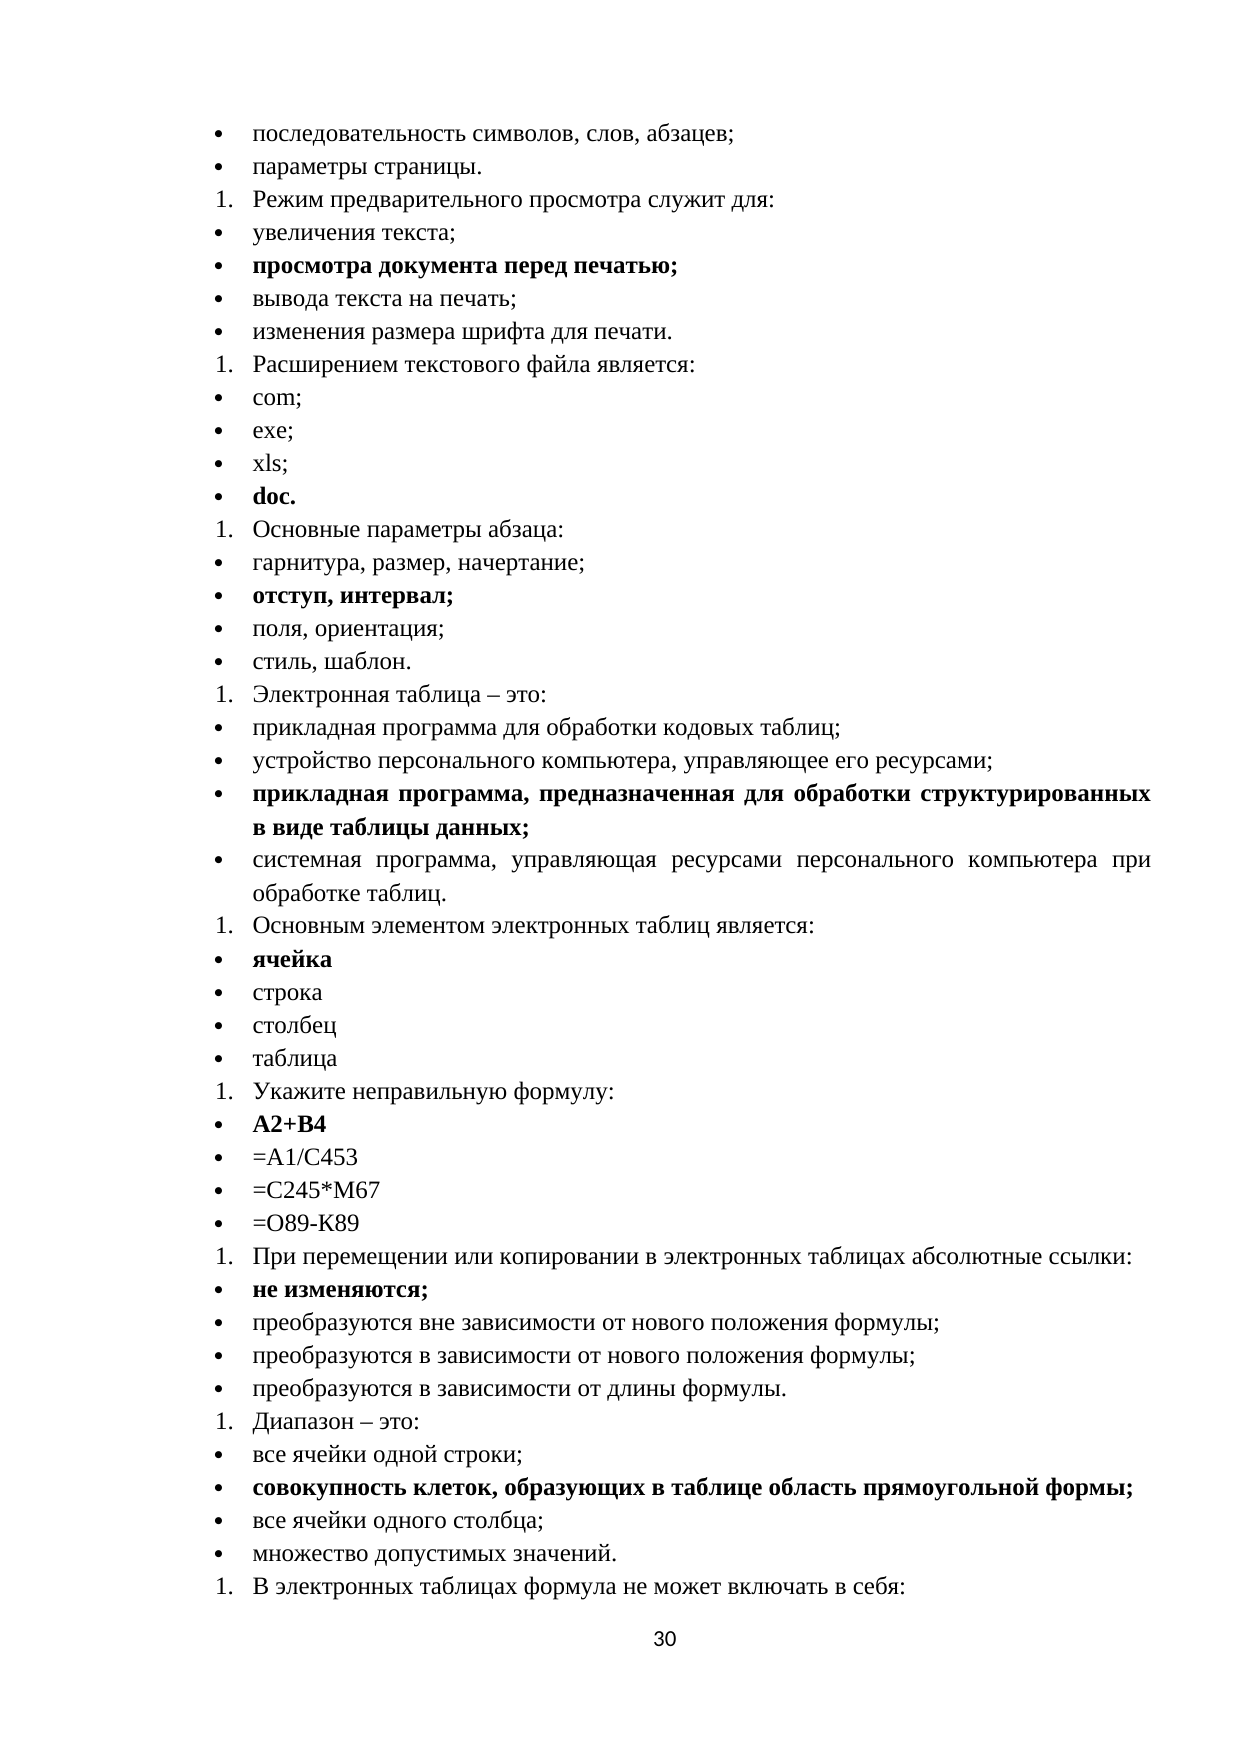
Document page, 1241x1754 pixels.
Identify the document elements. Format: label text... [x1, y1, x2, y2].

list В электронных таблицах формула не может включать в себя: [215, 1571, 1152, 1600]
list com; [215, 382, 1152, 411]
list А2+В4 [215, 1109, 1152, 1137]
list Основным элементом электронных таблиц является: [215, 911, 1152, 939]
list Электронная таблица – это: [215, 679, 1152, 708]
list все ячейки одной строки; [215, 1439, 1152, 1468]
list столбец [215, 1010, 1152, 1038]
list изменения размера шрифта для печати. [215, 316, 1152, 345]
list все ячейки одного столбца; [215, 1505, 1152, 1534]
list таблица [215, 1043, 1152, 1071]
list ячейка [215, 944, 1152, 972]
list стиль, шаблон. [215, 646, 1152, 675]
list Режим предварительного просмотра служит для: [215, 184, 1152, 213]
list =А1/С453 [215, 1142, 1152, 1171]
list преобразуются вне зависимости от нового положения формулы; [215, 1307, 1152, 1336]
list поля, ориентация; [215, 613, 1152, 642]
list параметры страницы. [215, 151, 1152, 180]
list преобразуются в зависимости от длины формулы. [215, 1373, 1152, 1402]
list последовательность символов, слов, абзацев; [215, 118, 1152, 147]
list преобразуются в зависимости от нового положения формулы; [215, 1340, 1152, 1369]
list совокупность клеток, образующих в таблице область прямоугольной формы; [215, 1472, 1152, 1501]
list увеличения текста; [215, 217, 1152, 246]
list устройство персонального компьютера, управляющее его ресурсами; [215, 746, 1152, 774]
list =О89-К89 [215, 1208, 1152, 1237]
list не изменяются; [215, 1274, 1152, 1303]
list системная программа, управляющая ресурсами персонального компьютера при обработке таблиц. [215, 844, 1152, 906]
list вывода текста на печать; [215, 283, 1152, 312]
list прикладная программа, предназначенная для обработки структурированных в виде таблицы данных; [215, 778, 1152, 840]
list прикладная программа для обработки кодовых таблиц; [215, 712, 1152, 741]
list Расширением текстового файла является: [215, 349, 1152, 378]
list строка [215, 977, 1152, 1005]
list exe; [215, 415, 1152, 444]
list =С245*М67 [215, 1175, 1152, 1203]
list Укажите неправильную формулу: [215, 1076, 1152, 1104]
list doc. [215, 481, 1152, 510]
list гарнитура, размер, начертание; [215, 547, 1152, 576]
list множество допустимых значений. [215, 1538, 1152, 1567]
list Диапазон – это: [215, 1406, 1152, 1435]
list просмотра документа перед печатью; [215, 250, 1152, 279]
list Основные параметры абзаца: [215, 514, 1152, 543]
list xls; [215, 448, 1152, 477]
list отступ, интервал; [215, 580, 1152, 609]
list При перемещении или копировании в электронных таблицах абсолютные ссылки: [215, 1241, 1152, 1269]
